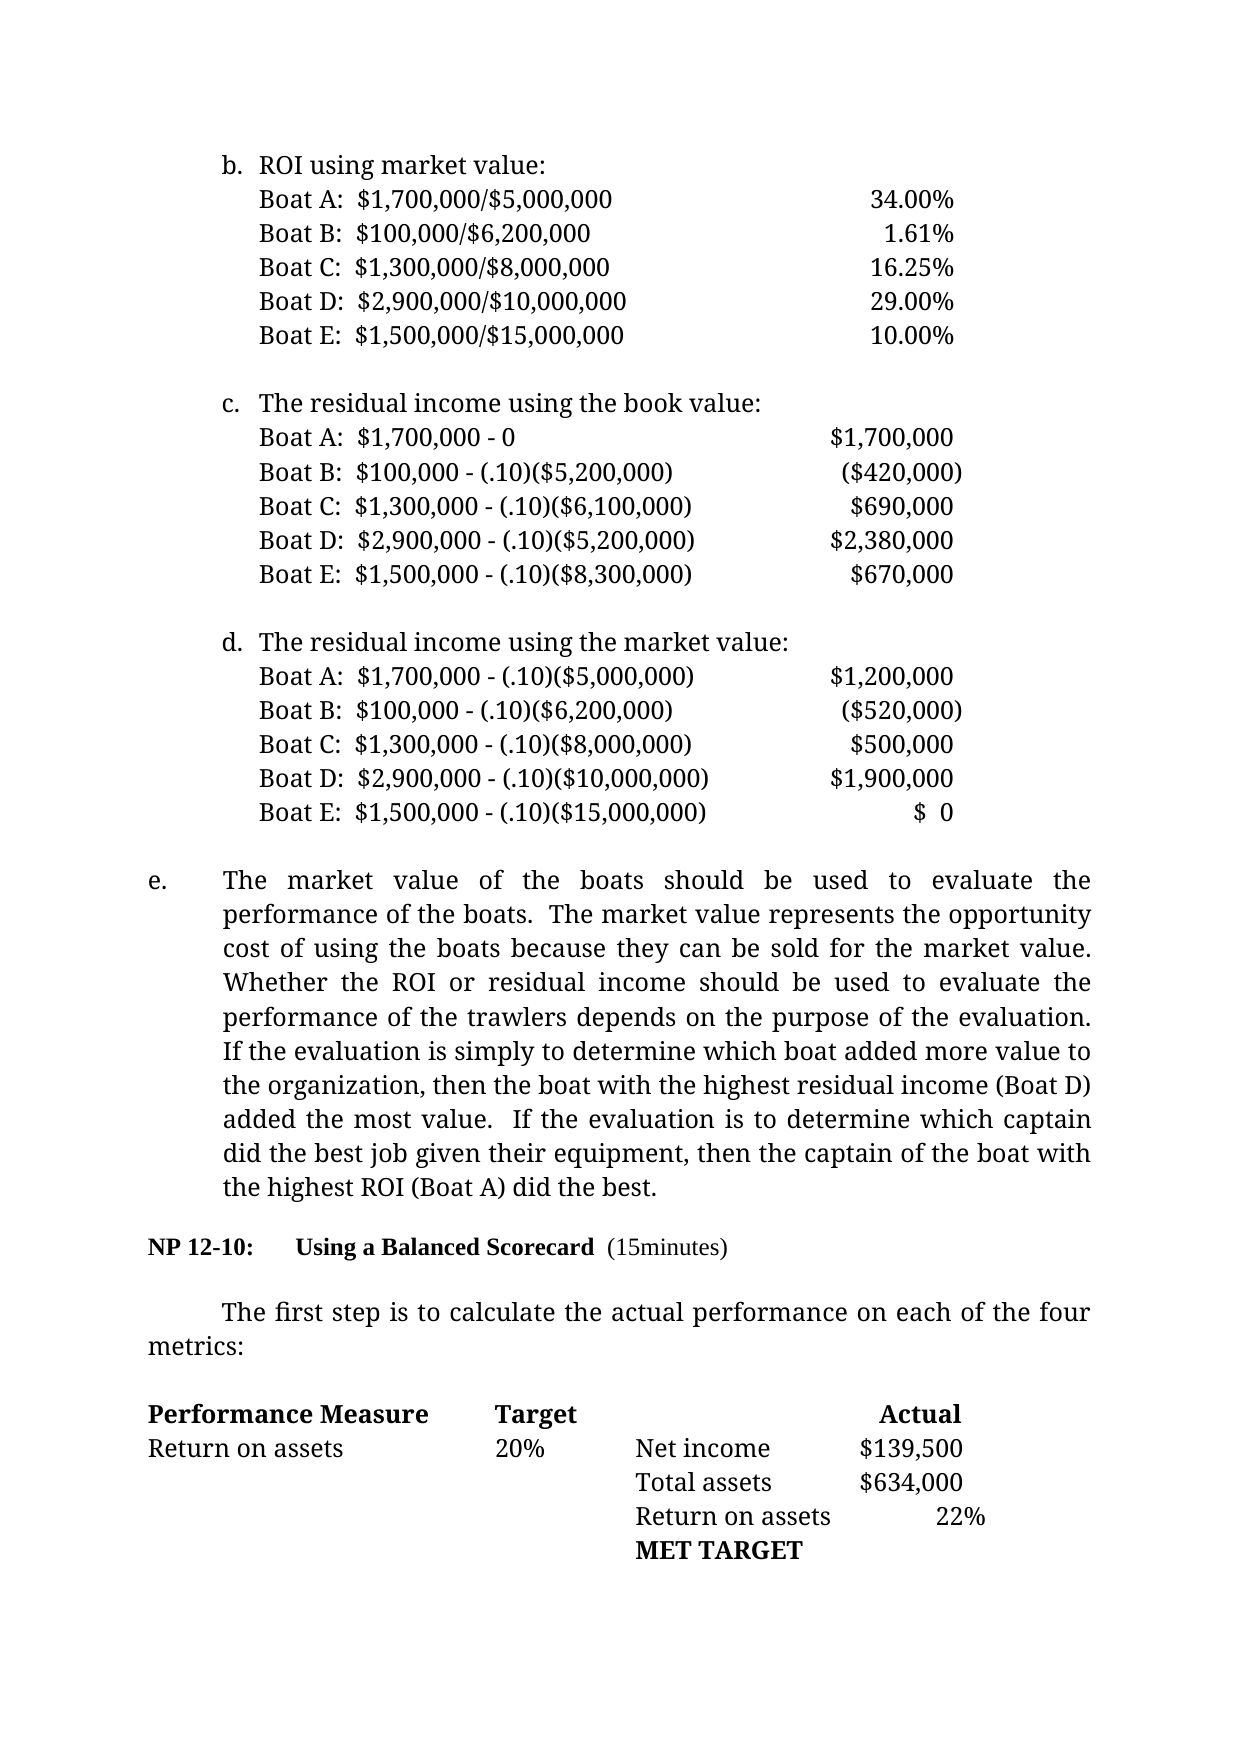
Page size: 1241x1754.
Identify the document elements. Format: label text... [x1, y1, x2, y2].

text Boat E: $1,500,000/$15,000,000 10.00% [221, 318, 1093, 352]
text Performance Measure Target Actual [148, 1397, 1093, 1431]
text e. The market value of the boats should be used to evaluate the performance of the boats. The market value represents the opportunity cost of using the boats because they can be sold for the market value. Whether the ROI or residual income should be used to evaluate the performance of the trawlers depends on the purpose of the evaluation. If the evaluation is simply to determine which boat added more value to the organization, then the boat with the highest residual income (Boat D) added the most value. If the evaluation is to determine which captain did the best job given their equipment, then the captain of the boat with the highest ROI (Boat A) did the best. [148, 863, 1093, 1203]
text Boat D: $2,900,000 - (.10)($5,200,000) $2,380,000 [221, 522, 1093, 556]
text Boat A: $1,700,000/$5,000,000 34.00% [221, 182, 1093, 216]
text Boat E: $1,500,000 - (.10)($8,300,000) $670,000 [221, 556, 1093, 590]
text Boat C: $1,300,000 - (.10)($8,000,000) $500,000 [221, 727, 1093, 761]
text Total assets $634,000 [148, 1465, 1093, 1499]
text Return on assets 22% [148, 1499, 1093, 1533]
text Boat C: $1,300,000/$8,000,000 16.25% [221, 250, 1093, 284]
text Boat D: $2,900,000/$10,000,000 29.00% [221, 284, 1093, 318]
text Boat B: $100,000 - (.10)($5,200,000) ($420,000) [221, 454, 1093, 488]
text Return on assets 20% Net income $139,500 [148, 1431, 1093, 1465]
text Boat D: $2,900,000 - (.10)($10,000,000) $1,900,000 [221, 761, 1093, 795]
text Boat B: $100,000/$6,200,000 1.61% [221, 216, 1093, 250]
text b. ROI using market value: [221, 148, 1093, 182]
text Boat A: $1,700,000 - (.10)($5,000,000) $1,200,000 [221, 658, 1093, 693]
text Boat B: $100,000 - (.10)($6,200,000) ($520,000) [221, 693, 1093, 727]
text Boat E: $1,500,000 - (.10)($15,000,000) $ 0 [221, 795, 1093, 829]
text MET TARGET [148, 1533, 1093, 1567]
text The first step is to calculate the actual performance on each of the four metrics: [148, 1294, 1093, 1362]
text d. The residual income using the market value: [221, 624, 1093, 658]
text c. The residual income using the book value: [221, 386, 1093, 420]
subtitle NP 12-10: Using a Balanced Scorecard (15minutes) [148, 1232, 1093, 1260]
text Boat A: $1,700,000 - 0 $1,700,000 [221, 420, 1093, 454]
text Boat C: $1,300,000 - (.10)($6,100,000) $690,000 [221, 488, 1093, 522]
